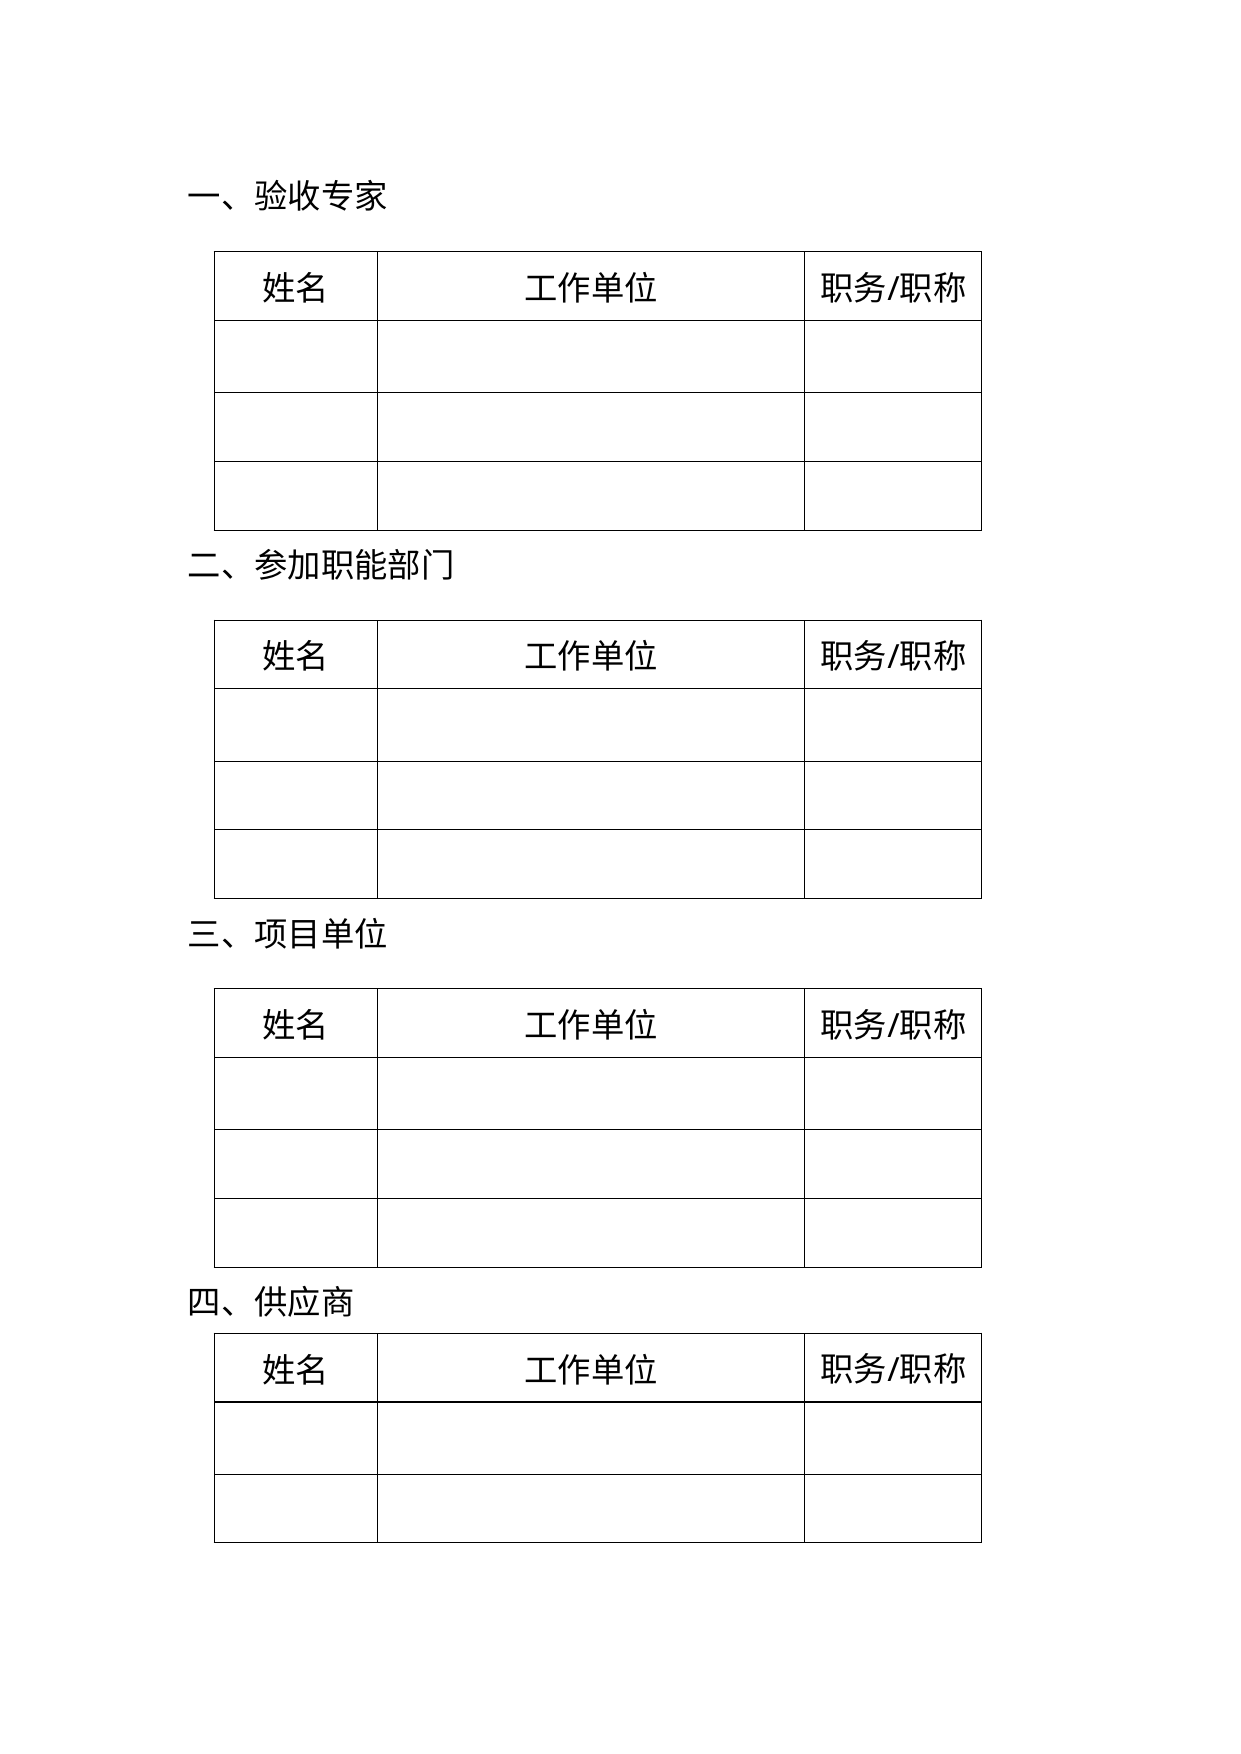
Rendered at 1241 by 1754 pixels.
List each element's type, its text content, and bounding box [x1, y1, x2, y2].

table_cell [215, 830, 377, 898]
table_cell [805, 462, 981, 529]
table_cell [805, 1403, 981, 1473]
table_cell [215, 321, 377, 392]
table_header 姓名 [215, 1334, 377, 1401]
table_cell [215, 1475, 377, 1542]
table_cell [215, 1058, 377, 1129]
table_cell [378, 830, 804, 898]
table_cell [805, 830, 981, 898]
text 二、参加职能部门 [187, 531, 1053, 596]
text 三、项目单位 [187, 899, 1053, 964]
table_header 职务/职称 [805, 989, 981, 1057]
table_cell [378, 462, 804, 529]
table_cell [378, 321, 804, 392]
table_header 职务/职称 [805, 621, 981, 688]
text 一、验收专家 [187, 162, 1053, 227]
table_cell [805, 321, 981, 392]
text 四、供应商 [187, 1268, 1053, 1333]
table_cell [805, 1475, 981, 1542]
table_header 工作单位 [378, 989, 804, 1057]
table_cell [215, 1403, 377, 1473]
table_cell [378, 1403, 804, 1473]
table_cell [215, 462, 377, 529]
table_cell [215, 1199, 377, 1267]
table_cell [378, 1130, 804, 1198]
table_header 姓名 [215, 989, 377, 1057]
table_cell [805, 1058, 981, 1129]
table_header 职务/职称 [805, 1334, 981, 1401]
table_cell [805, 762, 981, 829]
table_header 姓名 [215, 252, 377, 320]
table_cell [378, 1475, 804, 1542]
table_header 职务/职称 [805, 252, 981, 320]
table_cell [805, 689, 981, 761]
table_header 工作单位 [378, 621, 804, 688]
table_cell [378, 689, 804, 761]
table_cell [805, 1199, 981, 1267]
table_cell [215, 762, 377, 829]
table_header 工作单位 [378, 1334, 804, 1401]
table_cell [805, 393, 981, 461]
table_cell [378, 393, 804, 461]
table_cell [378, 1058, 804, 1129]
table_header 工作单位 [378, 252, 804, 320]
table_cell [215, 689, 377, 761]
table_cell [378, 1199, 804, 1267]
table_cell [215, 393, 377, 461]
table_header 姓名 [215, 621, 377, 688]
table_cell [805, 1130, 981, 1198]
table_cell [215, 1130, 377, 1198]
table_cell [378, 762, 804, 829]
